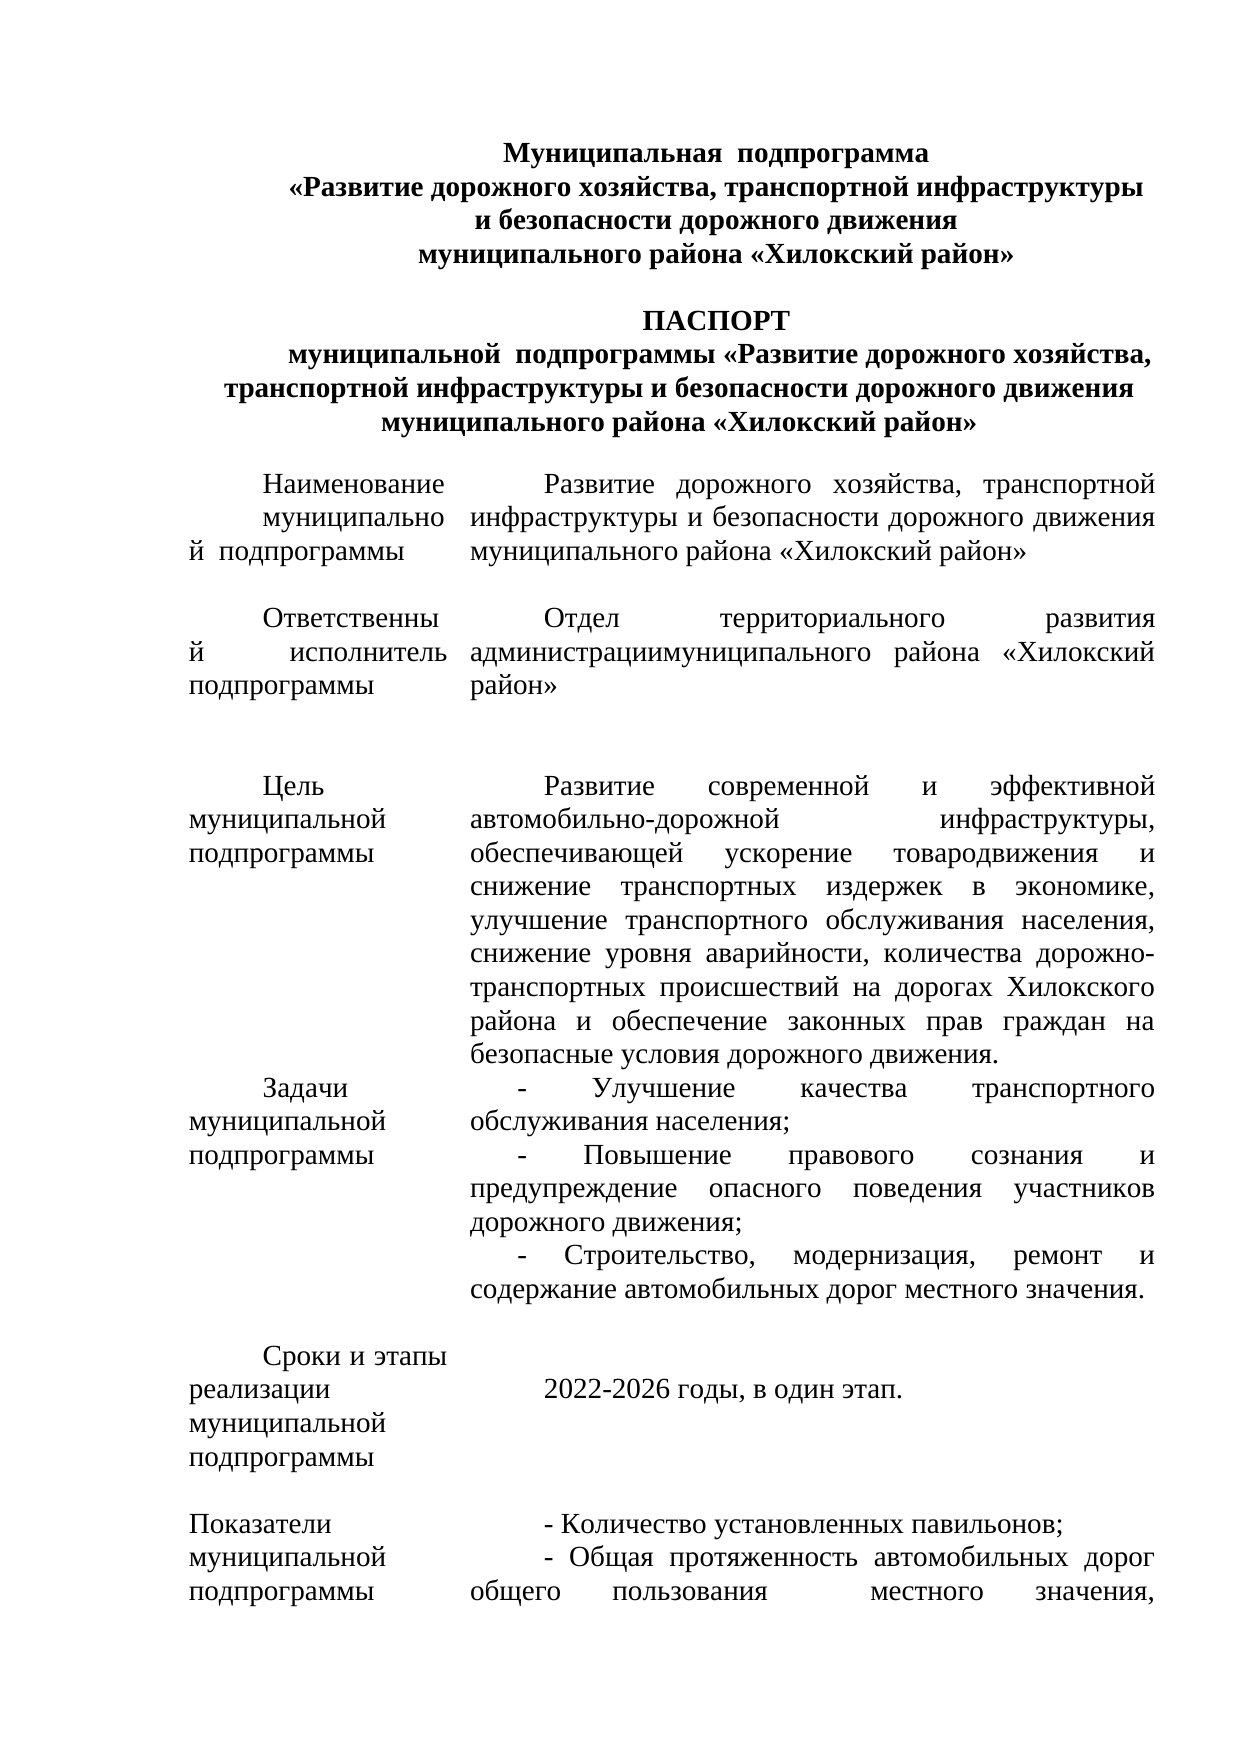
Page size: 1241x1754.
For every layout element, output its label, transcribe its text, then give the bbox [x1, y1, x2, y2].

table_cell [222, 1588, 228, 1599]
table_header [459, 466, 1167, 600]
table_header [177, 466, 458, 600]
text Муниципальная подпрограмма [177, 135, 1181, 169]
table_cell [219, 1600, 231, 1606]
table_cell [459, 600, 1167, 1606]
text муниципального района «Хилокский район» [177, 236, 1181, 269]
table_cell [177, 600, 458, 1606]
text «Развитие дорожного хозяйства, транспортной инфраструктуры [177, 169, 1181, 202]
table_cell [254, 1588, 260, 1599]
text муниципальной подпрограммы «Развитие дорожного хозяйства, транспортной инфраструктуры и безопасности дорожного движения муниципального района «Хилокский район» [177, 337, 1181, 437]
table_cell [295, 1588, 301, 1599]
text ПАСПОРТ [177, 303, 1181, 337]
text и безопасности дорожного движения [177, 202, 1181, 236]
